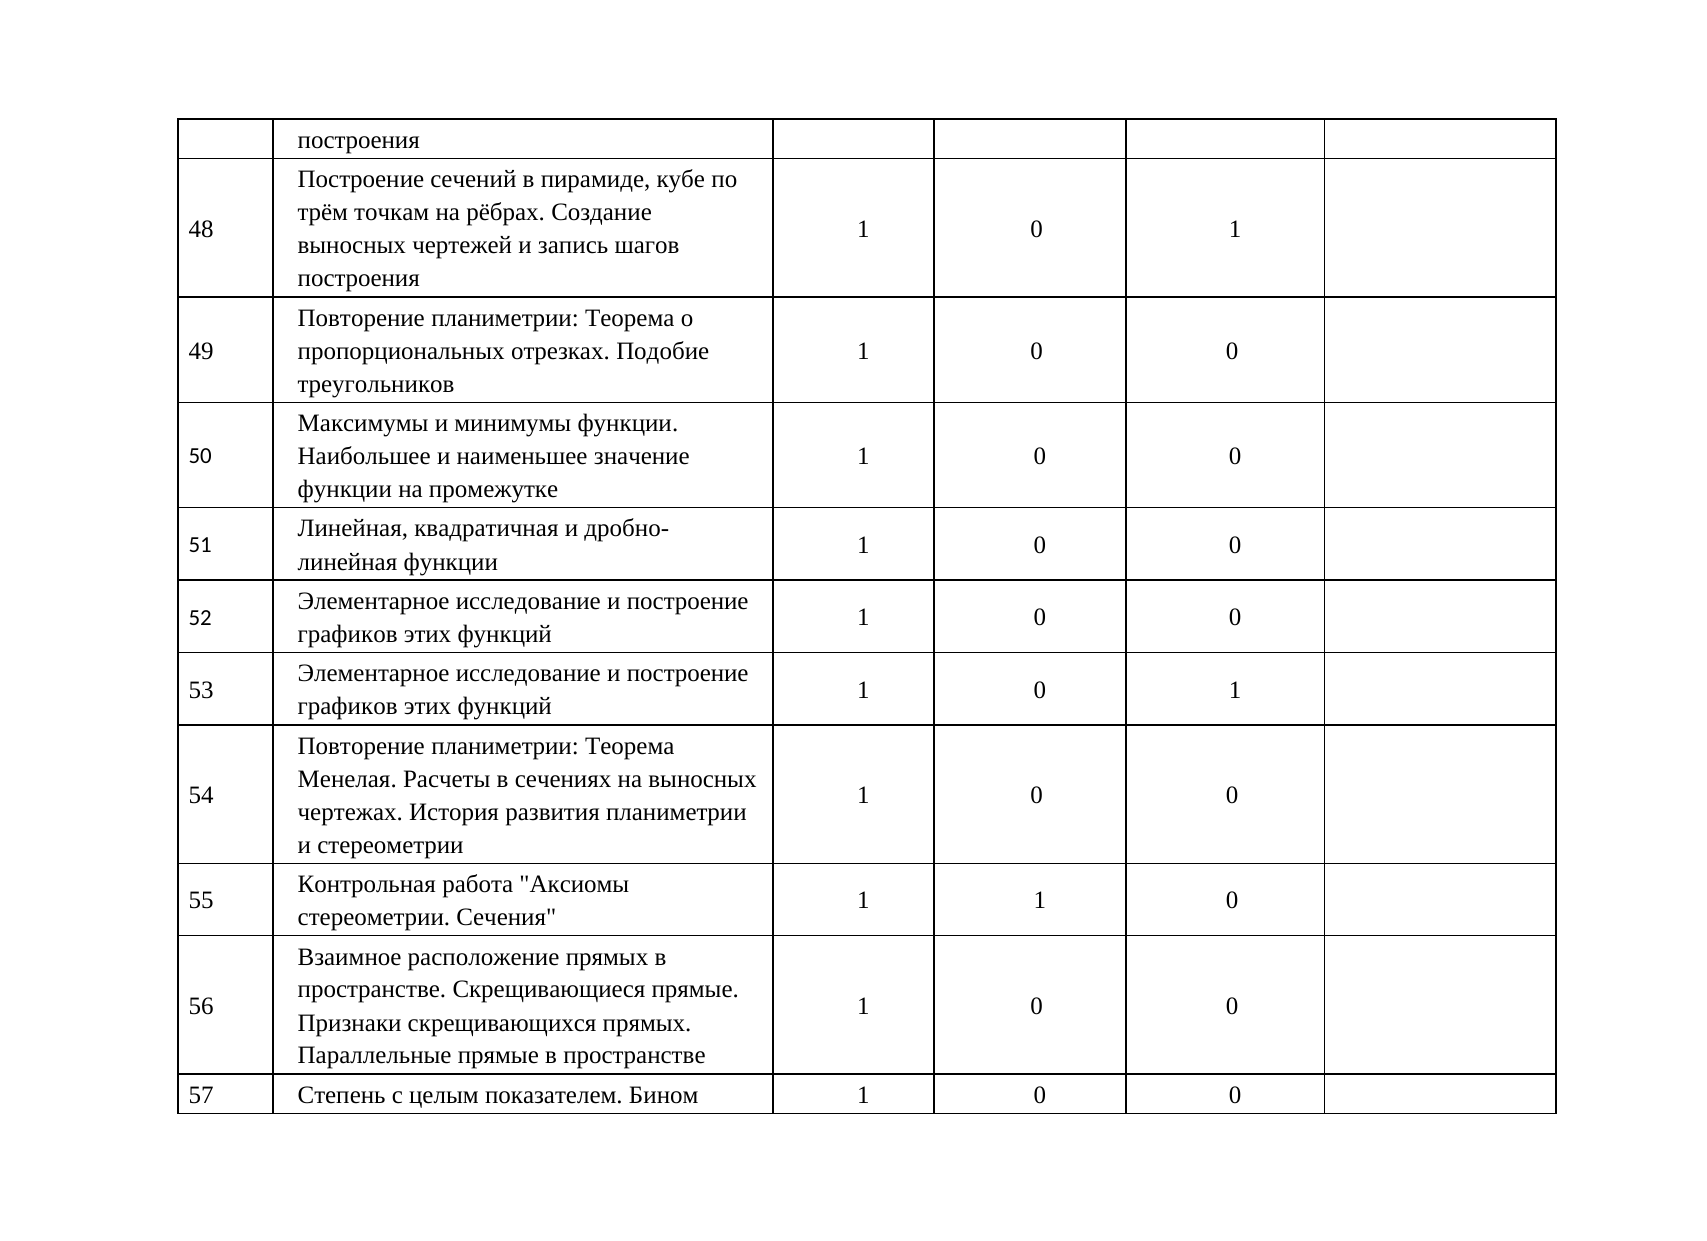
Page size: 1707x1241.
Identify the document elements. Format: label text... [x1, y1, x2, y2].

table_cell 47 [179, 120, 272, 157]
table_cell [1325, 298, 1555, 401]
table_cell Повторение планиметрии: Теорема Менелая. Расчеты в сечениях на выносных чертежах. История развития планиметрии и стереометрии [274, 726, 772, 862]
table_cell 1 [774, 726, 933, 862]
table_cell [1325, 508, 1555, 579]
table_cell 1 [935, 864, 1125, 935]
table_cell Элементарное исследование и построение графиков этих функций [274, 581, 772, 652]
table_cell 56 [179, 936, 272, 1073]
table_cell 0 [1127, 508, 1324, 579]
table_cell 0 [1127, 936, 1324, 1073]
table_cell 52 [179, 581, 272, 652]
table_cell 1 [774, 508, 933, 579]
table_cell [1325, 1075, 1555, 1113]
table_cell 53 [179, 653, 272, 724]
table_cell 1 [1127, 120, 1324, 157]
table_cell 0 [1127, 1075, 1324, 1113]
table_cell 0 [935, 120, 1125, 157]
table_cell Элементарное исследование и построение графиков этих функций [274, 653, 772, 724]
table_cell 0 [935, 159, 1125, 296]
table_cell 1 [774, 864, 933, 935]
table_cell Максимумы и минимумы функции. Наибольшее и наименьшее значение функции на промежутке [274, 403, 772, 507]
table_cell 1 [1127, 159, 1324, 296]
table_cell 0 [935, 1075, 1125, 1113]
table_cell Взаимное расположение прямых в пространстве. Скрещивающиеся прямые. Признаки скрещивающихся прямых. Параллельные прямые в пространстве [274, 936, 772, 1073]
table_cell 1 [774, 120, 933, 157]
table_cell 55 [179, 864, 272, 935]
table_cell 0 [935, 403, 1125, 507]
table_cell 51 [179, 508, 272, 579]
table_cell Контрольная работа "Аксиомы стереометрии. Сечения" [274, 864, 772, 935]
table_cell 0 [1127, 403, 1324, 507]
table_cell 0 [1127, 581, 1324, 652]
table_cell 54 [179, 726, 272, 862]
table_cell 1 [774, 403, 933, 507]
table_cell 57 [179, 1075, 272, 1113]
table_cell [1325, 864, 1555, 935]
table_cell 50 [179, 403, 272, 507]
table_cell [1325, 653, 1555, 724]
table_cell 0 [1127, 864, 1324, 935]
table_cell 1 [774, 653, 933, 724]
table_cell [274, 120, 772, 157]
table_cell 0 [1127, 298, 1324, 401]
table_cell 1 [774, 936, 933, 1073]
table_cell 0 [935, 936, 1125, 1073]
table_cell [274, 159, 772, 296]
table_cell [1325, 936, 1555, 1073]
table_cell 1 [774, 298, 933, 401]
table_cell 1 [1127, 653, 1324, 724]
table_cell [1325, 726, 1555, 862]
table_cell [1325, 120, 1555, 157]
table_cell 1 [774, 581, 933, 652]
table_cell 0 [935, 298, 1125, 401]
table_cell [274, 1075, 772, 1113]
table_cell 49 [179, 298, 272, 401]
table_cell 0 [935, 581, 1125, 652]
table_cell 0 [935, 726, 1125, 862]
table_cell 1 [774, 1075, 933, 1113]
table_cell [1325, 159, 1555, 296]
table_cell Линейная, квадратичная и дробно-линейная функции [274, 508, 772, 579]
table_cell 0 [935, 508, 1125, 579]
table_cell 0 [935, 653, 1125, 724]
table_cell [1325, 581, 1555, 652]
table_cell [1325, 403, 1555, 507]
table_cell Повторение планиметрии: Теорема о пропорциональных отрезках. Подобие треугольников [274, 298, 772, 401]
table_cell 48 [179, 159, 272, 296]
table_cell 1 [774, 159, 933, 296]
table_cell 0 [1127, 726, 1324, 862]
